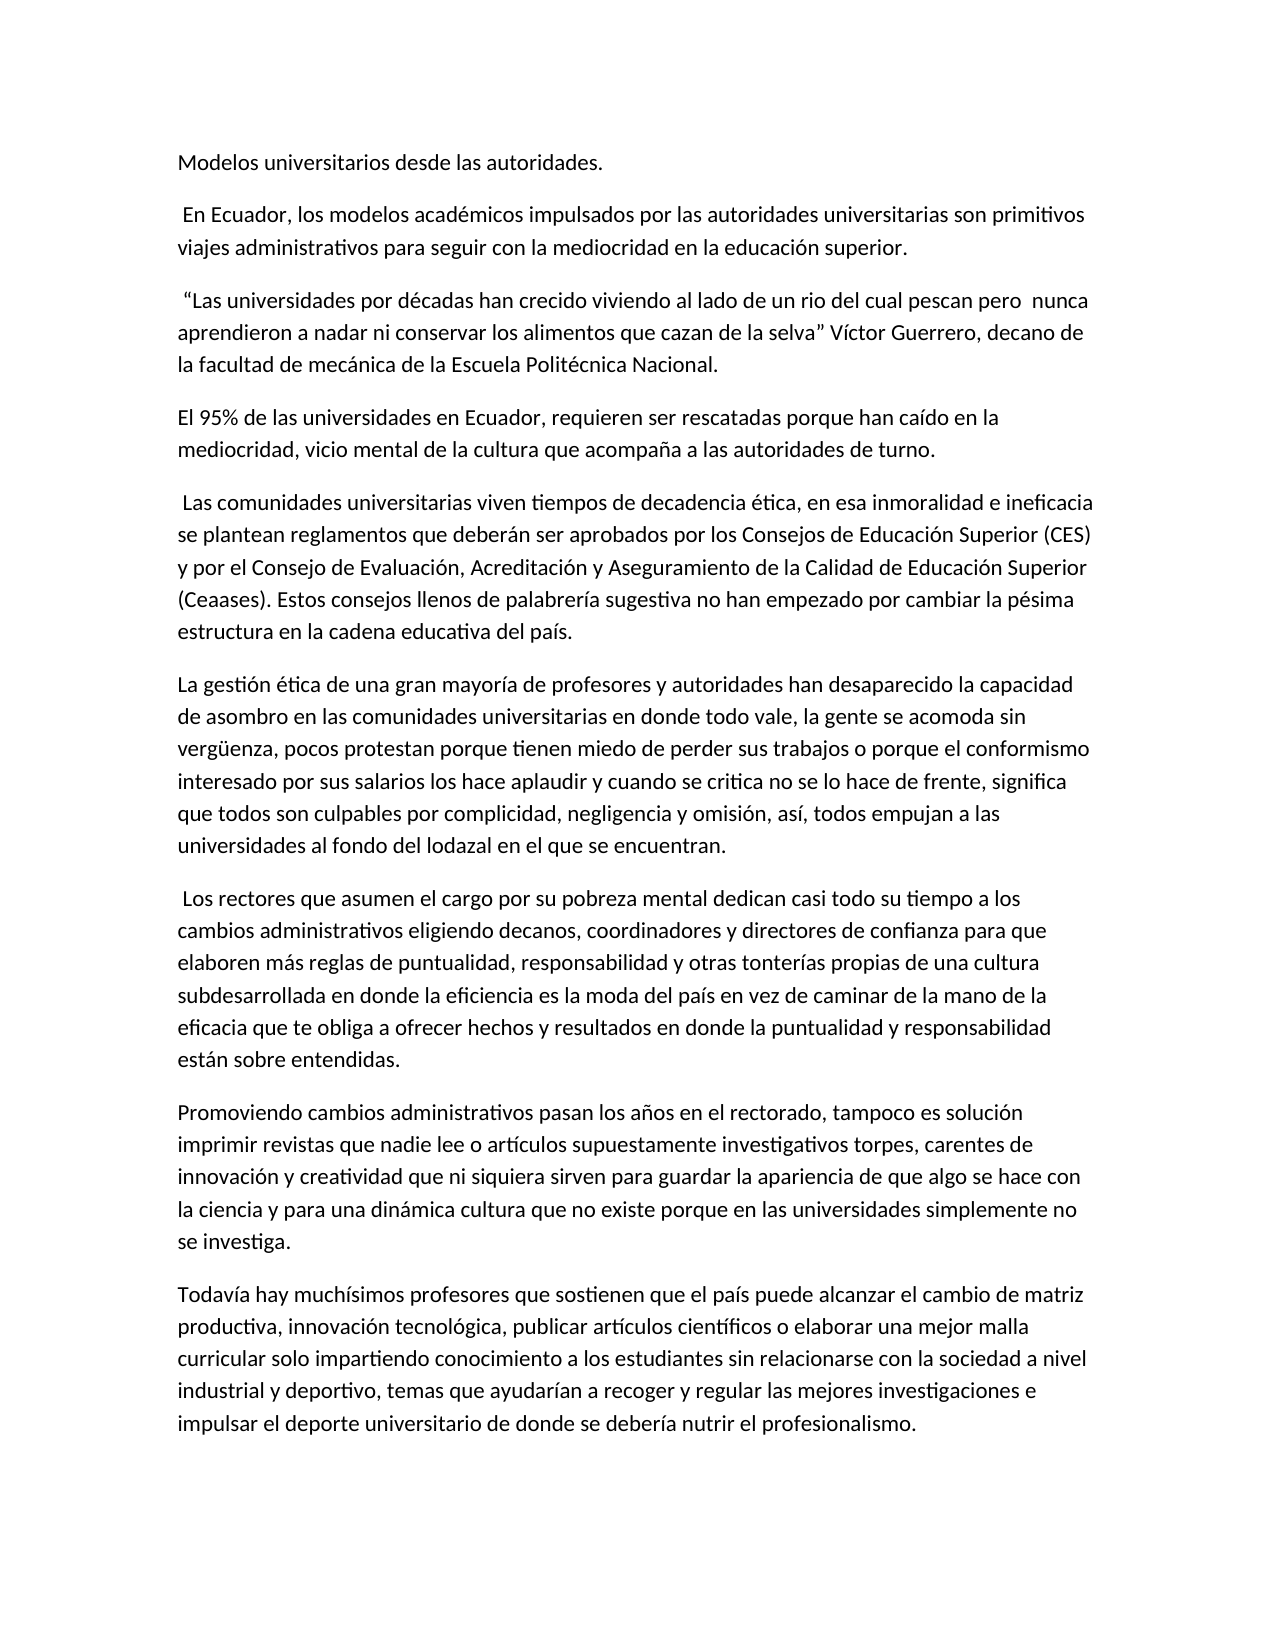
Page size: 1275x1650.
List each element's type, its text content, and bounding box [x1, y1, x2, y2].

text Promoviendo cambios administrativos pasan los años en el rectorado, tampoco es solución imprimir revistas que nadie lee o artículos supuestamente investigativos torpes, carentes de innovación y creatividad que ni siquiera sirven para guardar la apariencia de que algo se hace con la ciencia y para una dinámica cultura que no existe porque en las universidades simplemente no se investiga. [177, 1098, 1098, 1255]
text “Las universidades por décadas han crecido viviendo al lado de un rio del cual pescan pero nunca aprendieron a nadar ni conservar los alimentos que cazan de la selva” Víctor Guerrero, decano de la facultad de mecánica de la Escuela Politécnica Nacional. [177, 286, 1098, 378]
text Los rectores que asumen el cargo por su pobreza mental dedican casi todo su tiempo a los cambios administrativos eligiendo decanos, coordinadores y directores de confianza para que elaboren más reglas de puntualidad, responsabilidad y otras tonterías propias de una cultura subdesarrollada en donde la eficiencia es la moda del país en vez de caminar de la mano de la eficacia que te obliga a ofrecer hechos y resultados en donde la puntualidad y responsabilidad están sobre entendidas. [177, 884, 1098, 1073]
text Todavía hay muchísimos profesores que sostienen que el país puede alcanzar el cambio de matriz productiva, innovación tecnológica, publicar artículos científicos o elaborar una mejor malla curricular solo impartiendo conocimiento a los estudiantes sin relacionarse con la sociedad a nivel industrial y deportivo, temas que ayudarían a recoger y regular las mejores investigaciones e impulsar el deporte universitario de donde se debería nutrir el profesionalismo. [177, 1280, 1098, 1437]
text Modelos universitarios desde las autoridades. [177, 148, 1098, 176]
text Las comunidades universitarias viven tiempos de decadencia ética, en esa inmoralidad e ineficacia se plantean reglamentos que deberán ser aprobados por los Consejos de Educación Superior (CES) y por el Consejo de Evaluación, Acreditación y Aseguramiento de la Calidad de Educación Superior (Ceaases). Estos consejos llenos de palabrería sugestiva no han empezado por cambiar la pésima estructura en la cadena educativa del país. [177, 488, 1098, 645]
text En Ecuador, los modelos académicos impulsados por las autoridades universitarias son primitivos viajes administrativos para seguir con la mediocridad en la educación superior. [177, 201, 1098, 261]
text La gestión ética de una gran mayoría de profesores y autoridades han desaparecido la capacidad de asombro en las comunidades universitarias en donde todo vale, la gente se acomoda sin vergüenza, pocos protestan porque tienen miedo de perder sus trabajos o porque el conformismo interesado por sus salarios los hace aplaudir y cuando se critica no se lo hace de frente, significa que todos son culpables por complicidad, negligencia y omisión, así, todos empujan a las universidades al fondo del lodazal en el que se encuentran. [177, 670, 1098, 859]
text El 95% de las universidades en Ecuador, requieren ser rescatadas porque han caído en la mediocridad, vicio mental de la cultura que acompaña a las autoridades de turno. [177, 403, 1098, 463]
